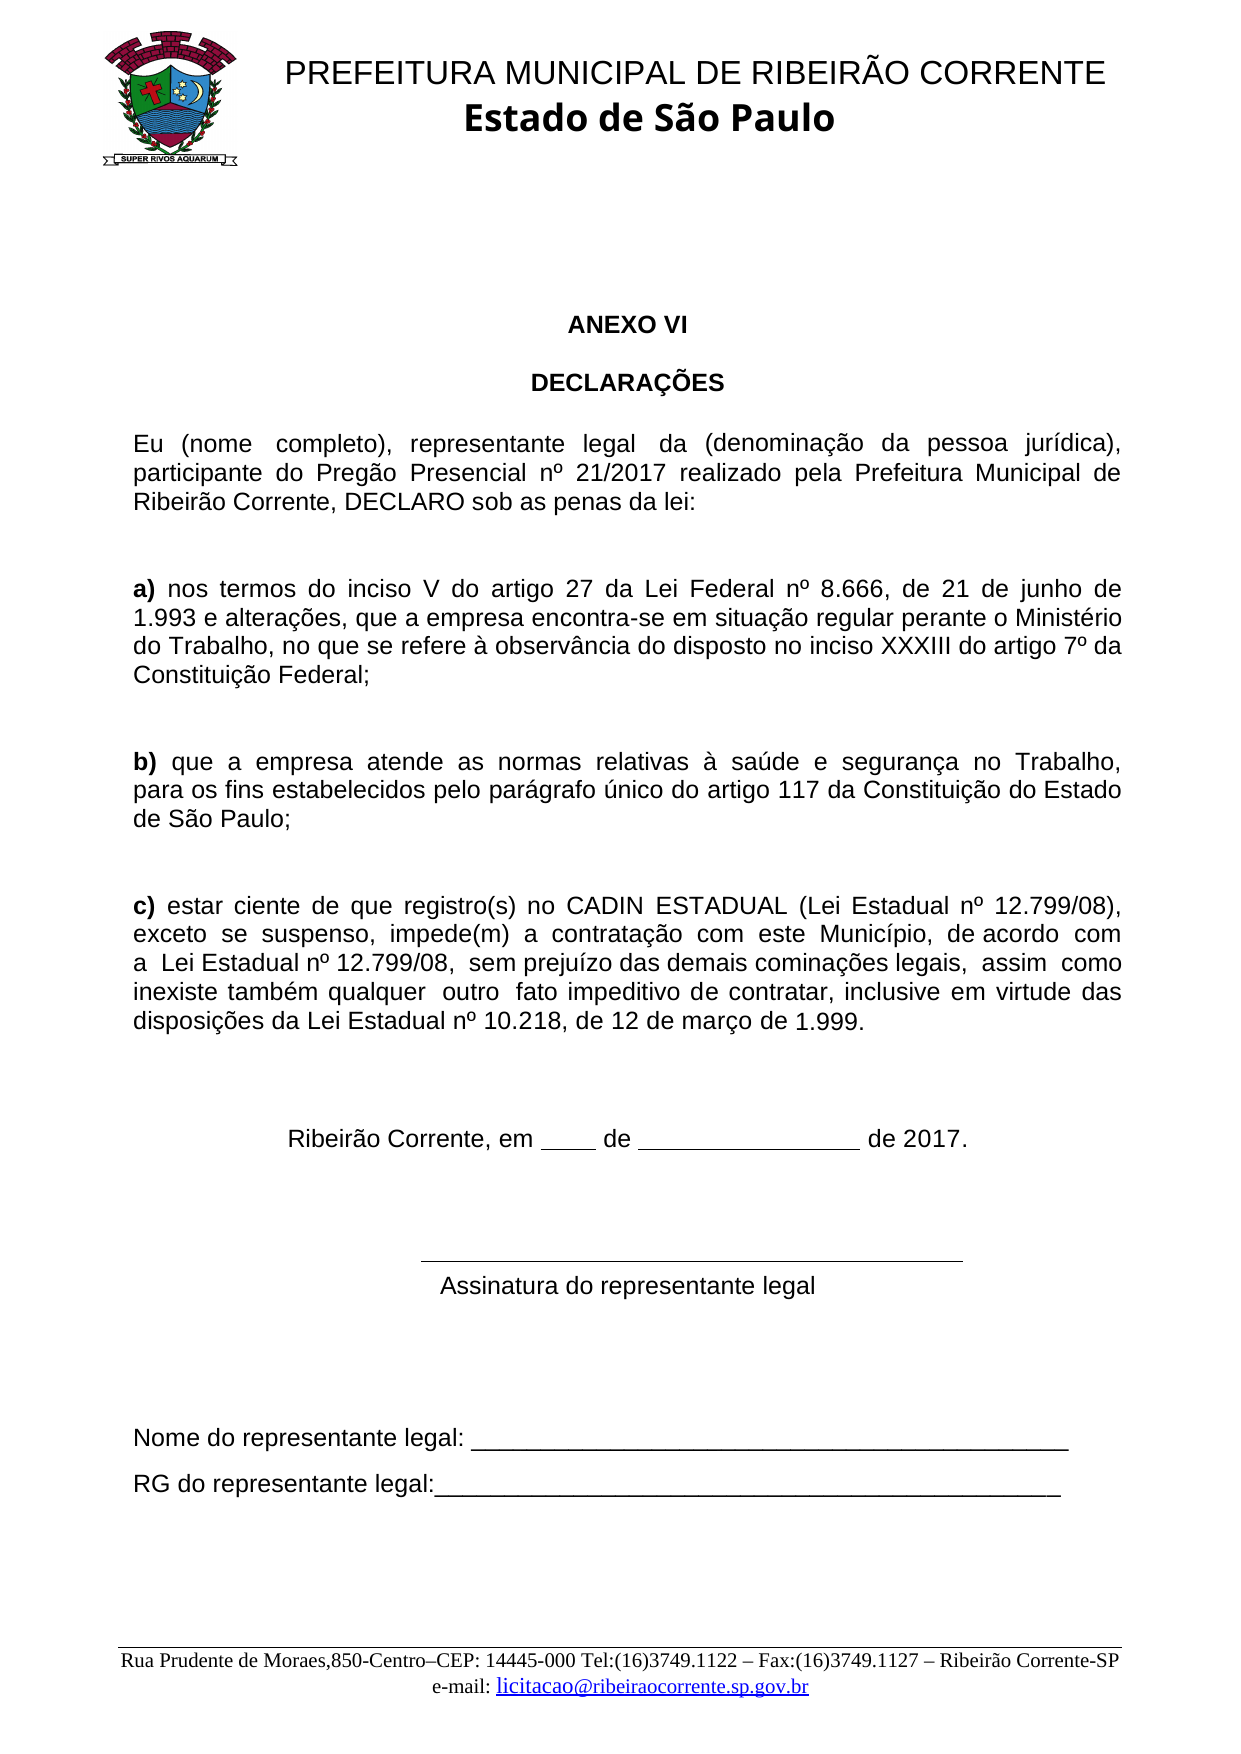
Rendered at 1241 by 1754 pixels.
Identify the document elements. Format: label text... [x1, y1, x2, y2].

text RG do representante legal:_____________________________________________ [133, 1469, 1122, 1498]
text a) nos termos do inciso V do artigo 27 da Lei Federal nº 8.666, de 21 de junho de 1.993 e alterações, que a empresa encontra-se em situação regular perante o Ministério do Trabalho, no que se refere à observância do disposto no inciso XXXIII do artigo 7º da Constituição Federal; [133, 574, 1122, 689]
text Ribeirão Corrente, em de de 2017. [133, 1123, 1122, 1153]
text b) que a empresa atende as normas relativas à saúde e segurança no Trabalho, para os fins estabelecidos pelo parágrafo único do artigo 117 da Constituição do Estado de São Paulo; [133, 746, 1122, 833]
text Eu (nome completo), representante legal da (denominação da pessoa jurídica), participante do Pregão Presencial nº 21/2017 realizado pela Prefeitura Municipal de Ribeirão Corrente, DECLARO sob as penas da lei: [133, 428, 1122, 516]
text Nome do representante legal: ___________________________________________ [133, 1423, 1122, 1452]
picture [102, 31, 238, 166]
text Assinatura do representante legal [133, 1271, 1122, 1299]
text DECLARAÇÕES [133, 368, 1122, 397]
text ANEXO VI [133, 310, 1122, 339]
text c) estar ciente de que registro(s) no CADIN ESTADUAL (Lei Estadual nº 12.799/08), exceto se suspenso, impede(m) a contratação com este Município, de acordo com a Lei Estadual nº 12.799/08, sem prejuízo das demais cominações legais, assim como inexiste também qualquer outro fato impeditivo de contratar, inclusive em virtude das disposições da Lei Estadual nº 10.218, de 12 de março de 1.999. [133, 891, 1122, 1036]
